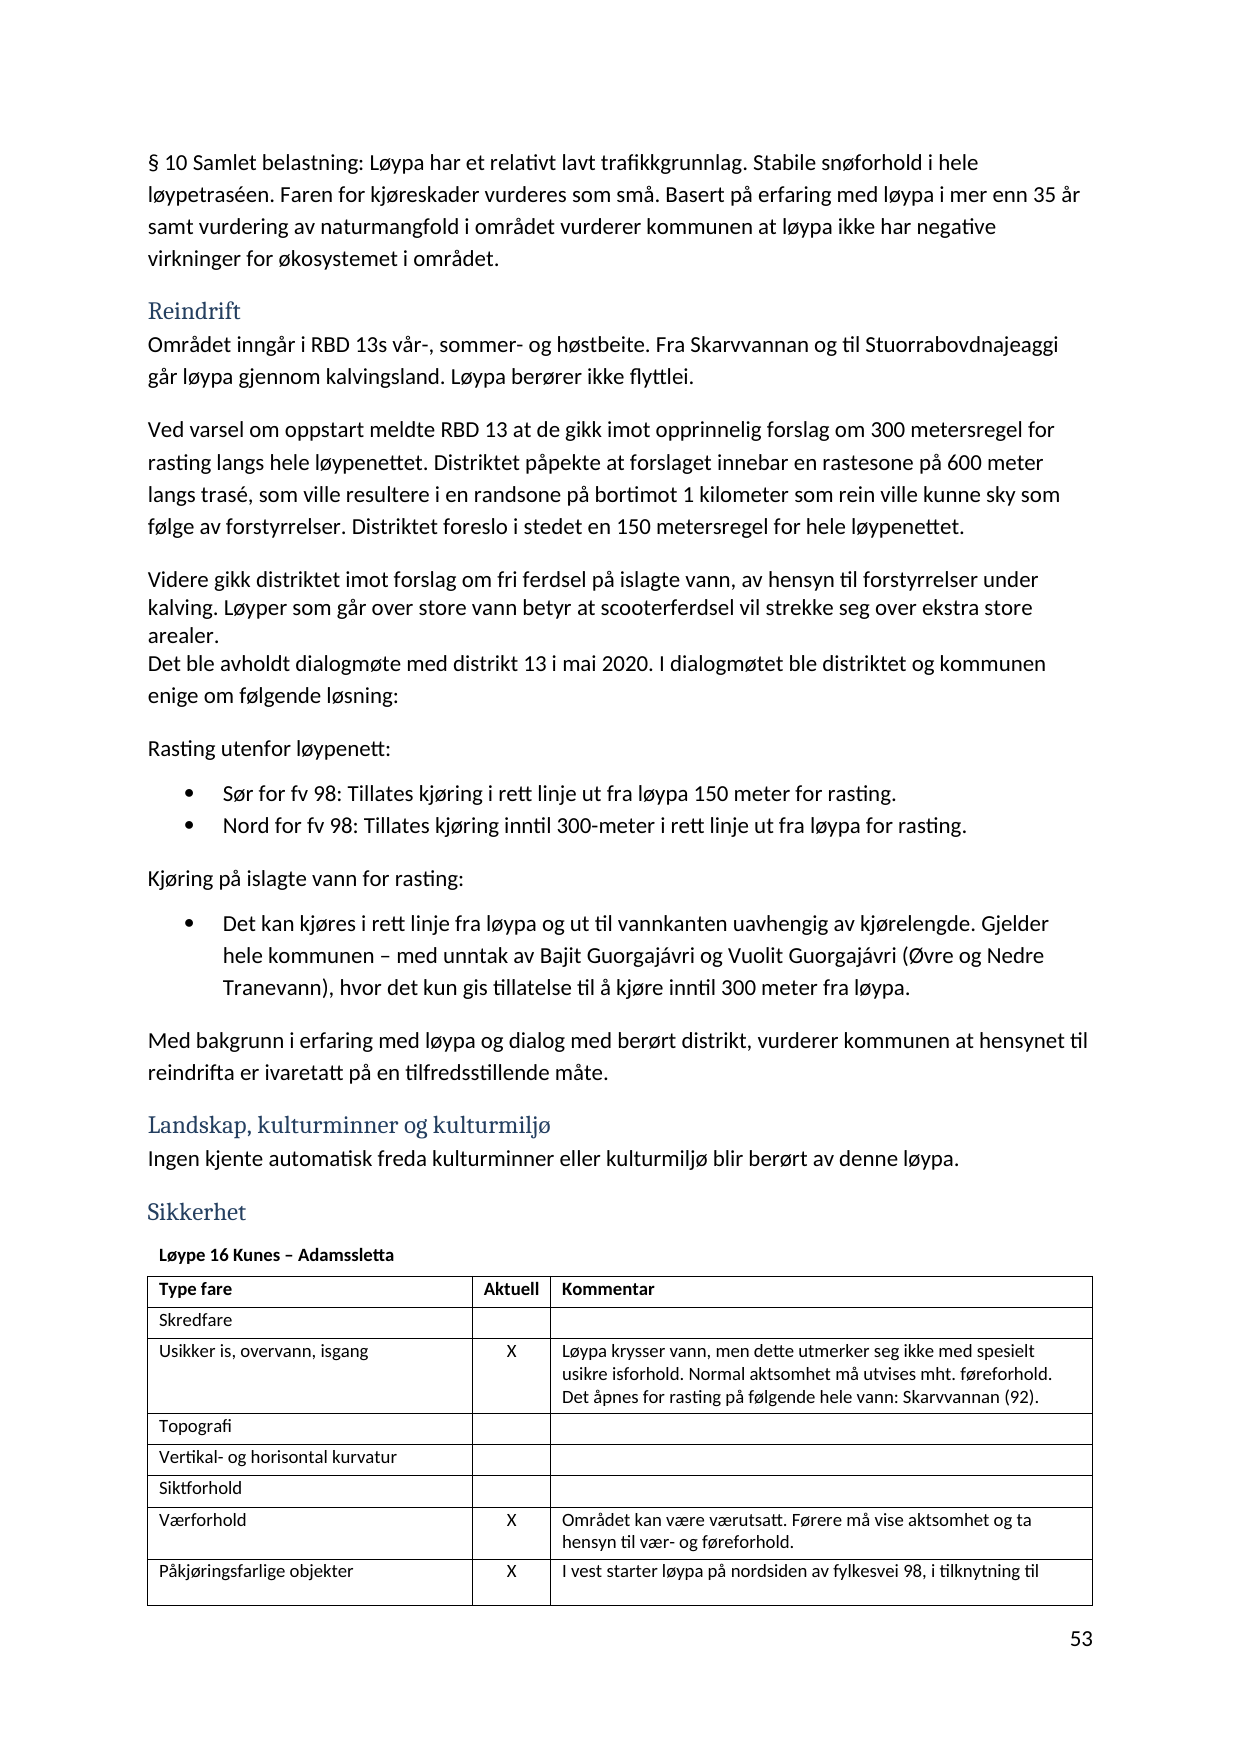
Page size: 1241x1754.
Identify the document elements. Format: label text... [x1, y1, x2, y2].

table_cell Værforhold [148, 1508, 472, 1558]
table_cell Siktforhold [148, 1476, 472, 1507]
subtitle Reindrift [148, 297, 1093, 326]
table_header Løype 16 Kunes – Adamssletta [148, 1243, 1093, 1276]
table_cell Aktuell [473, 1277, 550, 1307]
list Nord for fv 98: Tillates kjøring inntil 300-meter i rett linje ut fra løypa for rasting. [185, 811, 1093, 839]
text Rasting utenfor løypenett: [148, 734, 1093, 762]
table_cell [551, 1476, 1092, 1507]
table_cell [551, 1414, 1092, 1444]
table_cell X [473, 1339, 550, 1413]
table_cell Usikker is, overvann, isgang [148, 1339, 472, 1413]
text Ved varsel om oppstart meldte RBD 13 at de gikk imot opprinnelig forslag om 300 metersregel for rasting langs hele løypenettet. Distriktet påpekte at forslaget innebar en rastesone på 600 meter langs trasé, som ville resultere i en randsone på bortimot 1 kilometer som rein ville kunne sky som følge av forstyrrelser. Distriktet foreslo i stedet en 150 metersregel for hele løypenettet. [148, 415, 1093, 540]
table_cell X [473, 1508, 550, 1558]
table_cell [148, 1560, 472, 1605]
table_cell Type fare [148, 1277, 472, 1307]
table_cell [473, 1476, 550, 1507]
table_cell [473, 1445, 550, 1475]
text Med bakgrunn i erfaring med løypa og dialog med berørt distrikt, vurderer kommunen at hensynet til reindrifta er ivaretatt på en tilfredsstillende måte. [148, 1026, 1093, 1086]
text Ingen kjente automatisk freda kulturminner eller kulturmiljø blir berørt av denne løypa. [148, 1144, 1093, 1172]
subtitle Landskap, kulturminner og kulturmiljø [148, 1111, 1093, 1140]
table_cell [473, 1308, 550, 1338]
table_cell Topografi [148, 1414, 472, 1444]
text Videre gikk distriktet imot forslag om fri ferdsel på islagte vann, av hensyn til forstyrrelser under kalving. Løyper som går over store vann betyr at scooterferdsel vil strekke seg over ekstra store arealer. [148, 565, 1093, 649]
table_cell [551, 1560, 1092, 1605]
text Kjøring på islagte vann for rasting: [148, 864, 1093, 892]
text Det ble avholdt dialogmøte med distrikt 13 i mai 2020. I dialogmøtet ble distriktet og kommunen enige om følgende løsning: [148, 649, 1093, 709]
table_cell Kommentar [551, 1277, 1092, 1307]
text Området inngår i RBD 13s vår-, sommer- og høstbeite. Fra Skarvvannan og til Stuorrabovdnajeaggi går løypa gjennom kalvingsland. Løypa berører ikke flyttlei. [148, 330, 1093, 390]
subtitle Sikkerhet [148, 1197, 1093, 1226]
table_cell Vertikal- og horisontal kurvatur [148, 1445, 472, 1475]
table_cell Området kan være værutsatt. Førere må vise aktsomhet og ta hensyn til vær- og føreforhold. [551, 1508, 1092, 1558]
table_cell X [473, 1560, 550, 1605]
table_cell [551, 1308, 1092, 1338]
table_cell [551, 1445, 1092, 1475]
text § 10 Samlet belastning: Løypa har et relativt lavt trafikkgrunnlag. Stabile snøforhold i hele løypetraséen. Faren for kjøreskader vurderes som små. Basert på erfaring med løypa i mer enn 35 år samt vurdering av naturmangfold i området vurderer kommunen at løypa ikke har negative virkninger for økosystemet i området. [148, 148, 1093, 272]
table_cell Løypa krysser vann, men dette utmerker seg ikke med spesielt usikre isforhold. Normal aktsomhet må utvises mht. føreforhold. Det åpnes for rasting på følgende hele vann: Skarvvannan (92). [551, 1339, 1092, 1413]
list Sør for fv 98: Tillates kjøring i rett linje ut fra løypa 150 meter for rasting. [185, 779, 1093, 807]
table_cell Skredfare [148, 1308, 472, 1338]
table_cell [473, 1414, 550, 1444]
list Det kan kjøres i rett linje fra løypa og ut til vannkanten uavhengig av kjørelengde. Gjelder hele kommunen – med unntak av Bajit Guorgajávri og Vuolit Guorgajávri (Øvre og Nedre Tranevann), hvor det kun gis tillatelse til å kjøre inntil 300 meter fra løypa. [185, 909, 1093, 1001]
